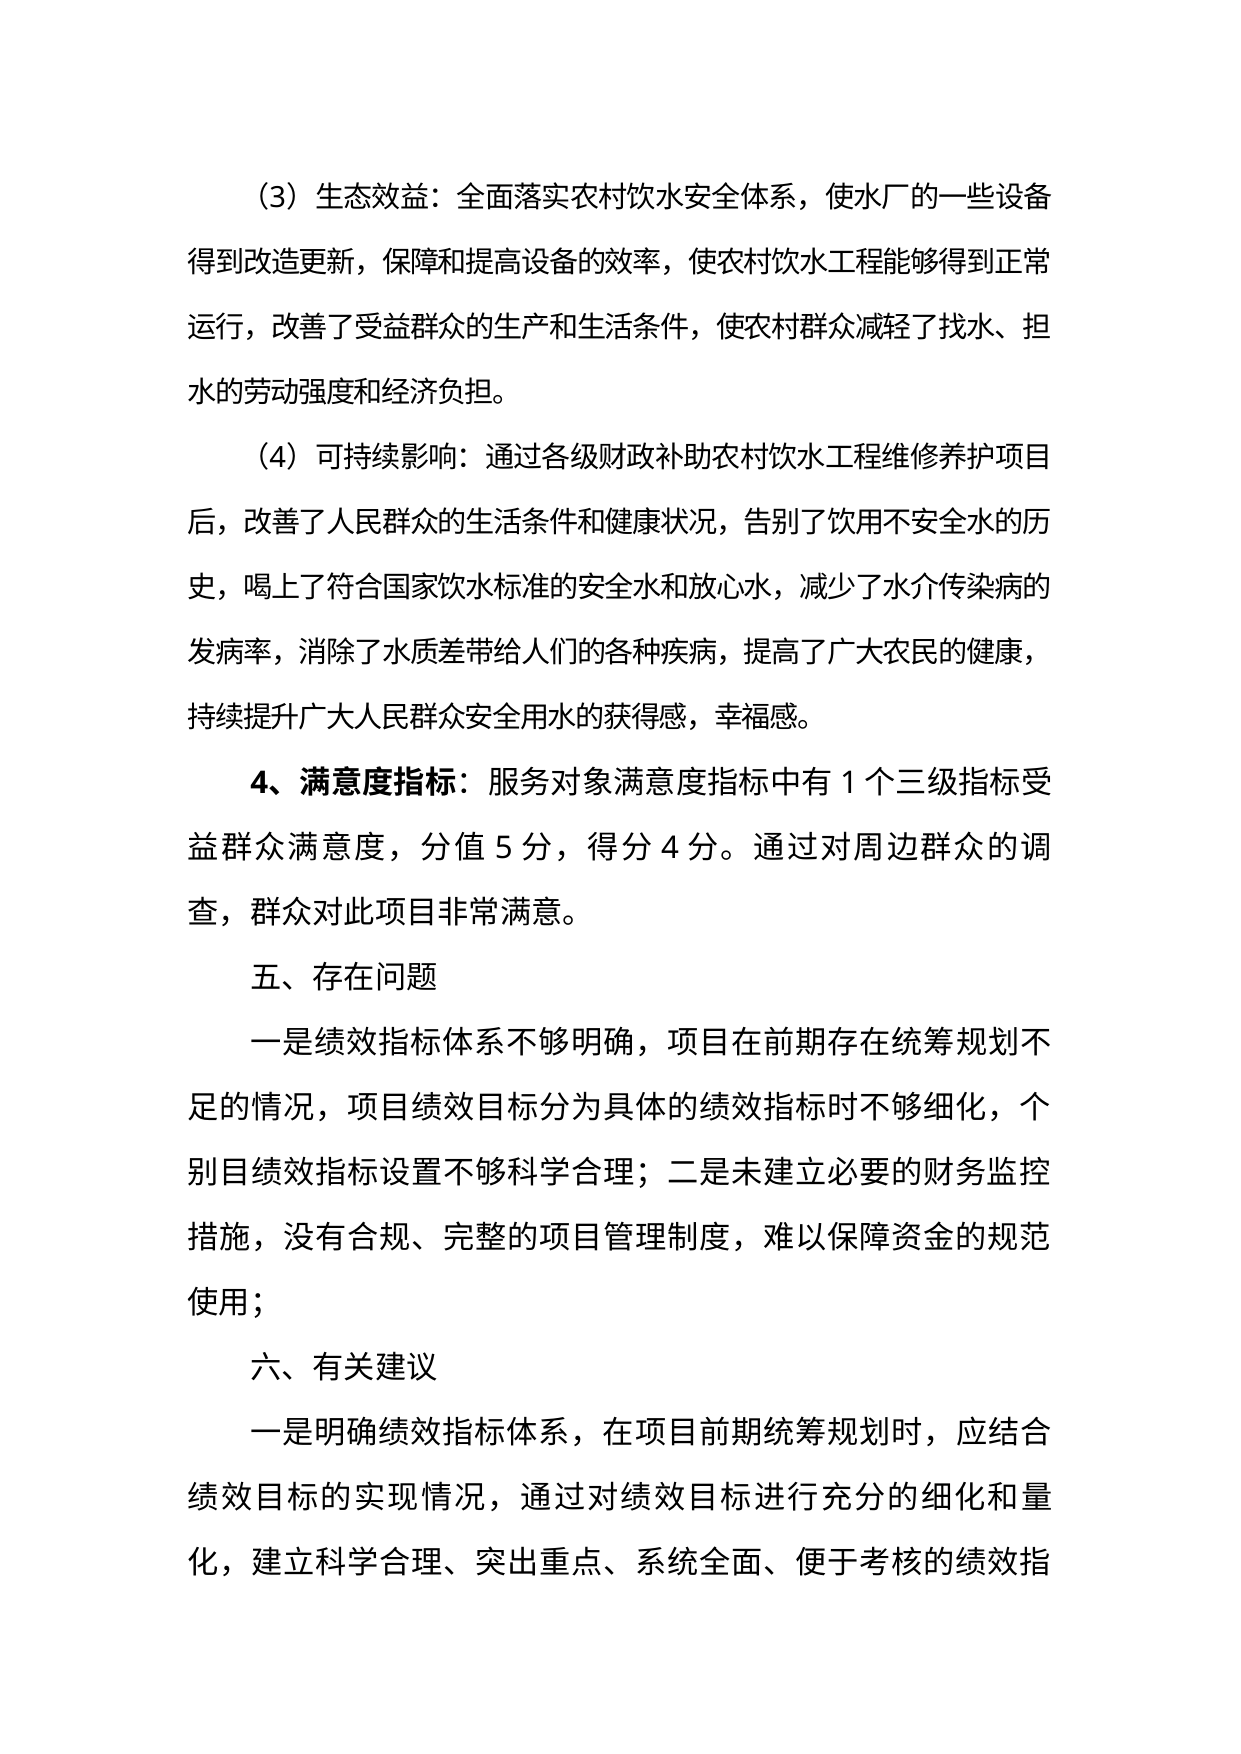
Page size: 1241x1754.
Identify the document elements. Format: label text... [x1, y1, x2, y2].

list 生态效益：全面落实农村饮水安全体系，使水厂的一些设备得到改造更新，保障和提高设备的效率，使农村饮水工程能够得到正常运行，改善了受益群众的生产和生活条件，使农村群众减轻了找水、担水的劳动强度和经济负担。 [187, 162, 1053, 422]
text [187, 1397, 1053, 1592]
text 六、有关建议 [187, 1332, 1053, 1397]
text 五、存在问题 [187, 942, 1053, 1007]
list 可持续影响：通过各级财政补助农村饮水工程维修养护项目后，改善了人民群众的生活条件和健康状况，告别了饮用不安全水的历史，喝上了符合国家饮水标准的安全水和放心水，减少了水介传染病的发病率，消除了水质差带给人们的各种疾病，提高了广大农民的健康，持续提升广大人民群众安全用水的获得感，幸福感。 [187, 422, 1053, 747]
text 一是绩效指标体系不够明确，项目在前期存在统筹规划不足的情况，项目绩效目标分为具体的绩效指标时不够细化，个别目绩效指标设置不够科学合理；二是未建立必要的财务监控措施，没有合规、完整的项目管理制度，难以保障资金的规范使用； [187, 1007, 1053, 1332]
text 4、满意度指标：服务对象满意度指标中有1个三级指标受益群众满意度，分值5分，得分4分。通过对周边群众的调查，群众对此项目非常满意。 [187, 747, 1053, 942]
